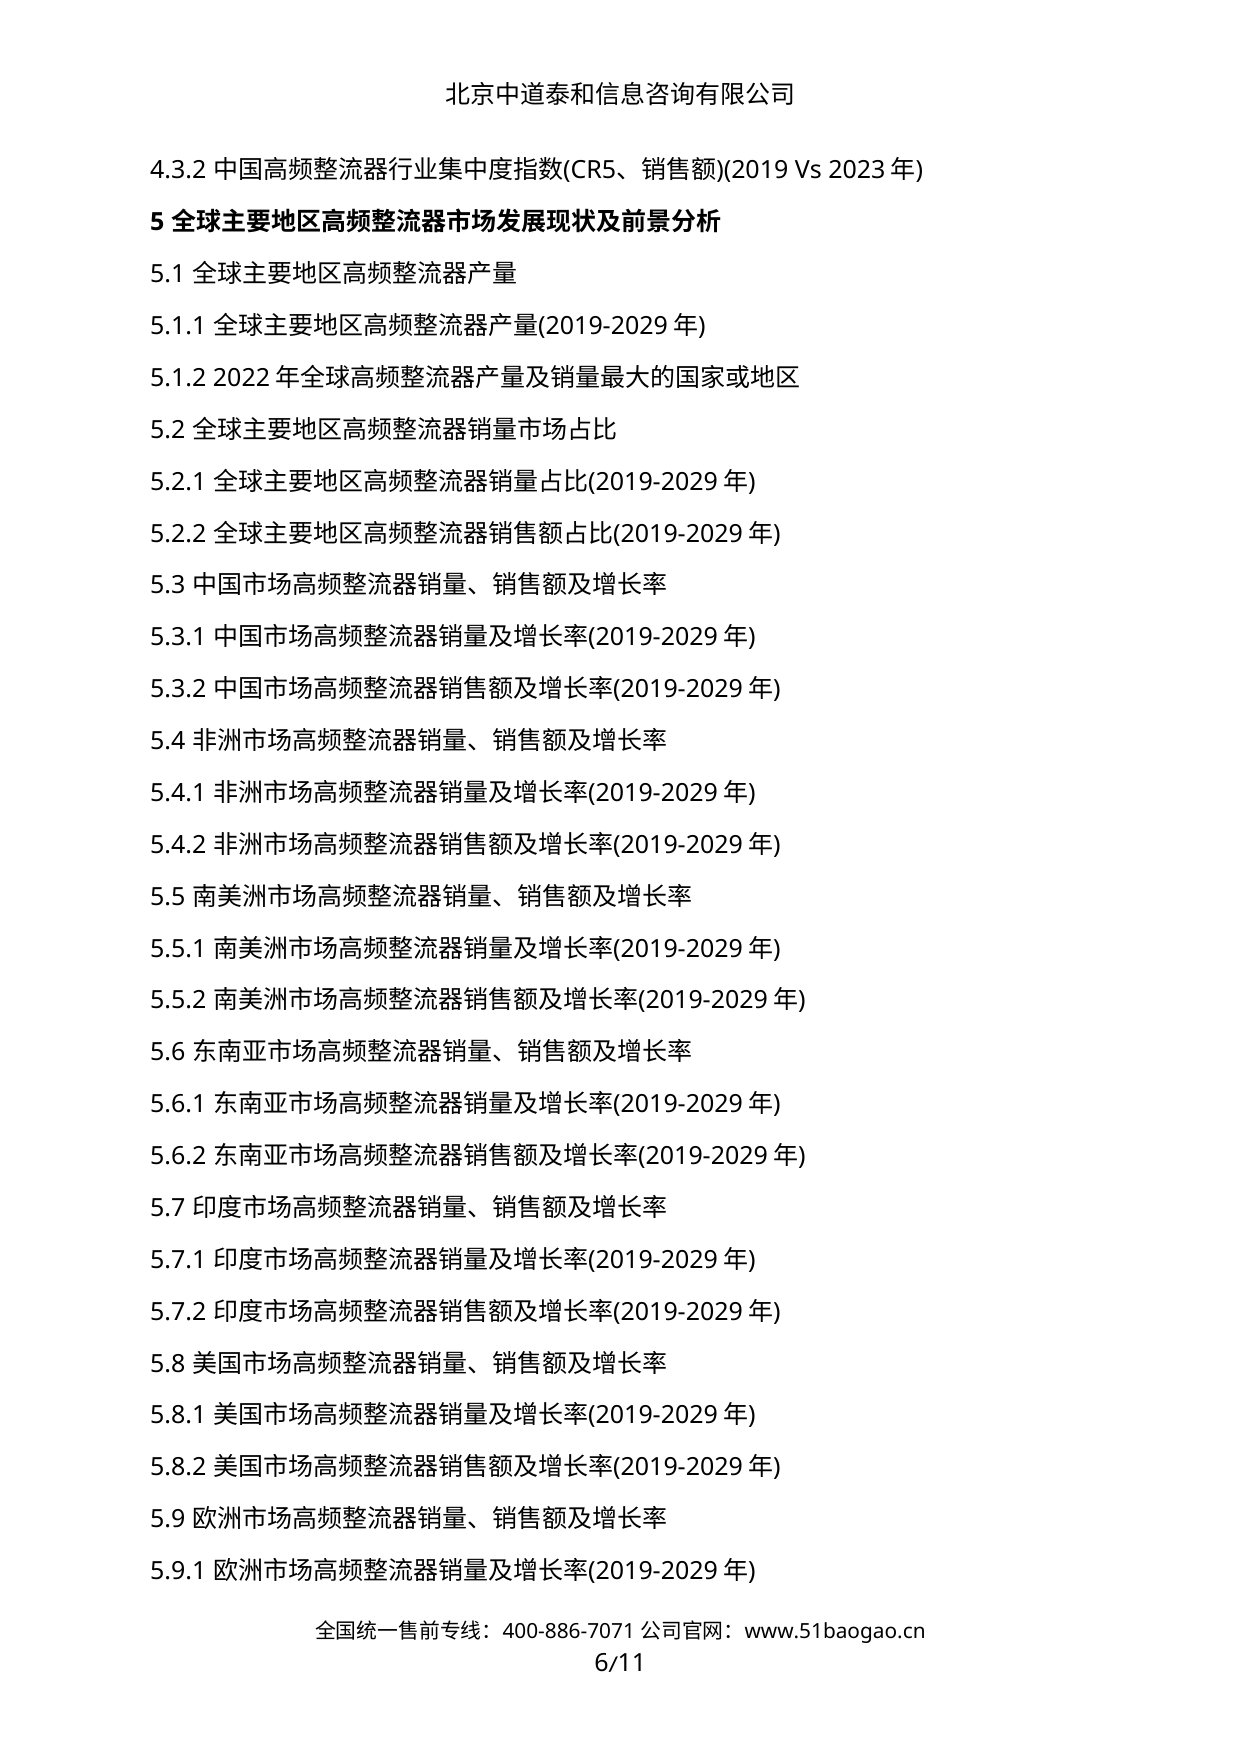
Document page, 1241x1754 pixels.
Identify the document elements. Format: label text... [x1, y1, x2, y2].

text 5.7.2 印度市场高频整流器销售额及增长率(2019-2029年) [150, 1291, 1090, 1327]
text 5.6 东南亚市场高频整流器销量、销售额及增长率 [150, 1032, 1090, 1068]
text 5.4.2 非洲市场高频整流器销售额及增长率(2019-2029年) [150, 824, 1090, 861]
text 5.3 中国市场高频整流器销量、销售额及增长率 [150, 565, 1090, 601]
text 5.7 印度市场高频整流器销量、销售额及增长率 [150, 1187, 1090, 1224]
text 5.1.1 全球主要地区高频整流器产量(2019-2029年) [150, 306, 1090, 342]
text 5.3.2 中国市场高频整流器销售额及增长率(2019-2029年) [150, 669, 1090, 705]
text 5.8.2 美国市场高频整流器销售额及增长率(2019-2029年) [150, 1447, 1090, 1483]
text 5.5.1 南美洲市场高频整流器销量及增长率(2019-2029年) [150, 928, 1090, 964]
text 5.4 非洲市场高频整流器销量、销售额及增长率 [150, 721, 1090, 757]
text 5 全球主要地区高频整流器市场发展现状及前景分析 [150, 202, 1090, 238]
text 5.2.2 全球主要地区高频整流器销售额占比(2019-2029年) [150, 513, 1090, 549]
text 4.3.2 中国高频整流器行业集中度指数(CR5、销售额)(2019 Vs 2023年) [150, 150, 1090, 186]
text 5.2 全球主要地区高频整流器销量市场占比 [150, 409, 1090, 446]
text 5.6.1 东南亚市场高频整流器销量及增长率(2019-2029年) [150, 1084, 1090, 1120]
text 5.9.1 欧洲市场高频整流器销量及增长率(2019-2029年) [150, 1551, 1090, 1587]
text 5.4.1 非洲市场高频整流器销量及增长率(2019-2029年) [150, 772, 1090, 809]
text 5.3.1 中国市场高频整流器销量及增长率(2019-2029年) [150, 617, 1090, 653]
text 5.5.2 南美洲市场高频整流器销售额及增长率(2019-2029年) [150, 980, 1090, 1016]
text 5.9 欧洲市场高频整流器销量、销售额及增长率 [150, 1499, 1090, 1535]
text 5.7.1 印度市场高频整流器销量及增长率(2019-2029年) [150, 1239, 1090, 1276]
text 5.5 南美洲市场高频整流器销量、销售额及增长率 [150, 876, 1090, 912]
text 5.6.2 东南亚市场高频整流器销售额及增长率(2019-2029年) [150, 1136, 1090, 1172]
text 5.8.1 美国市场高频整流器销量及增长率(2019-2029年) [150, 1395, 1090, 1431]
text 5.1 全球主要地区高频整流器产量 [150, 254, 1090, 290]
text 5.2.1 全球主要地区高频整流器销量占比(2019-2029年) [150, 461, 1090, 497]
text 5.8 美国市场高频整流器销量、销售额及增长率 [150, 1343, 1090, 1379]
text 5.1.2 2022年全球高频整流器产量及销量最大的国家或地区 [150, 357, 1090, 394]
